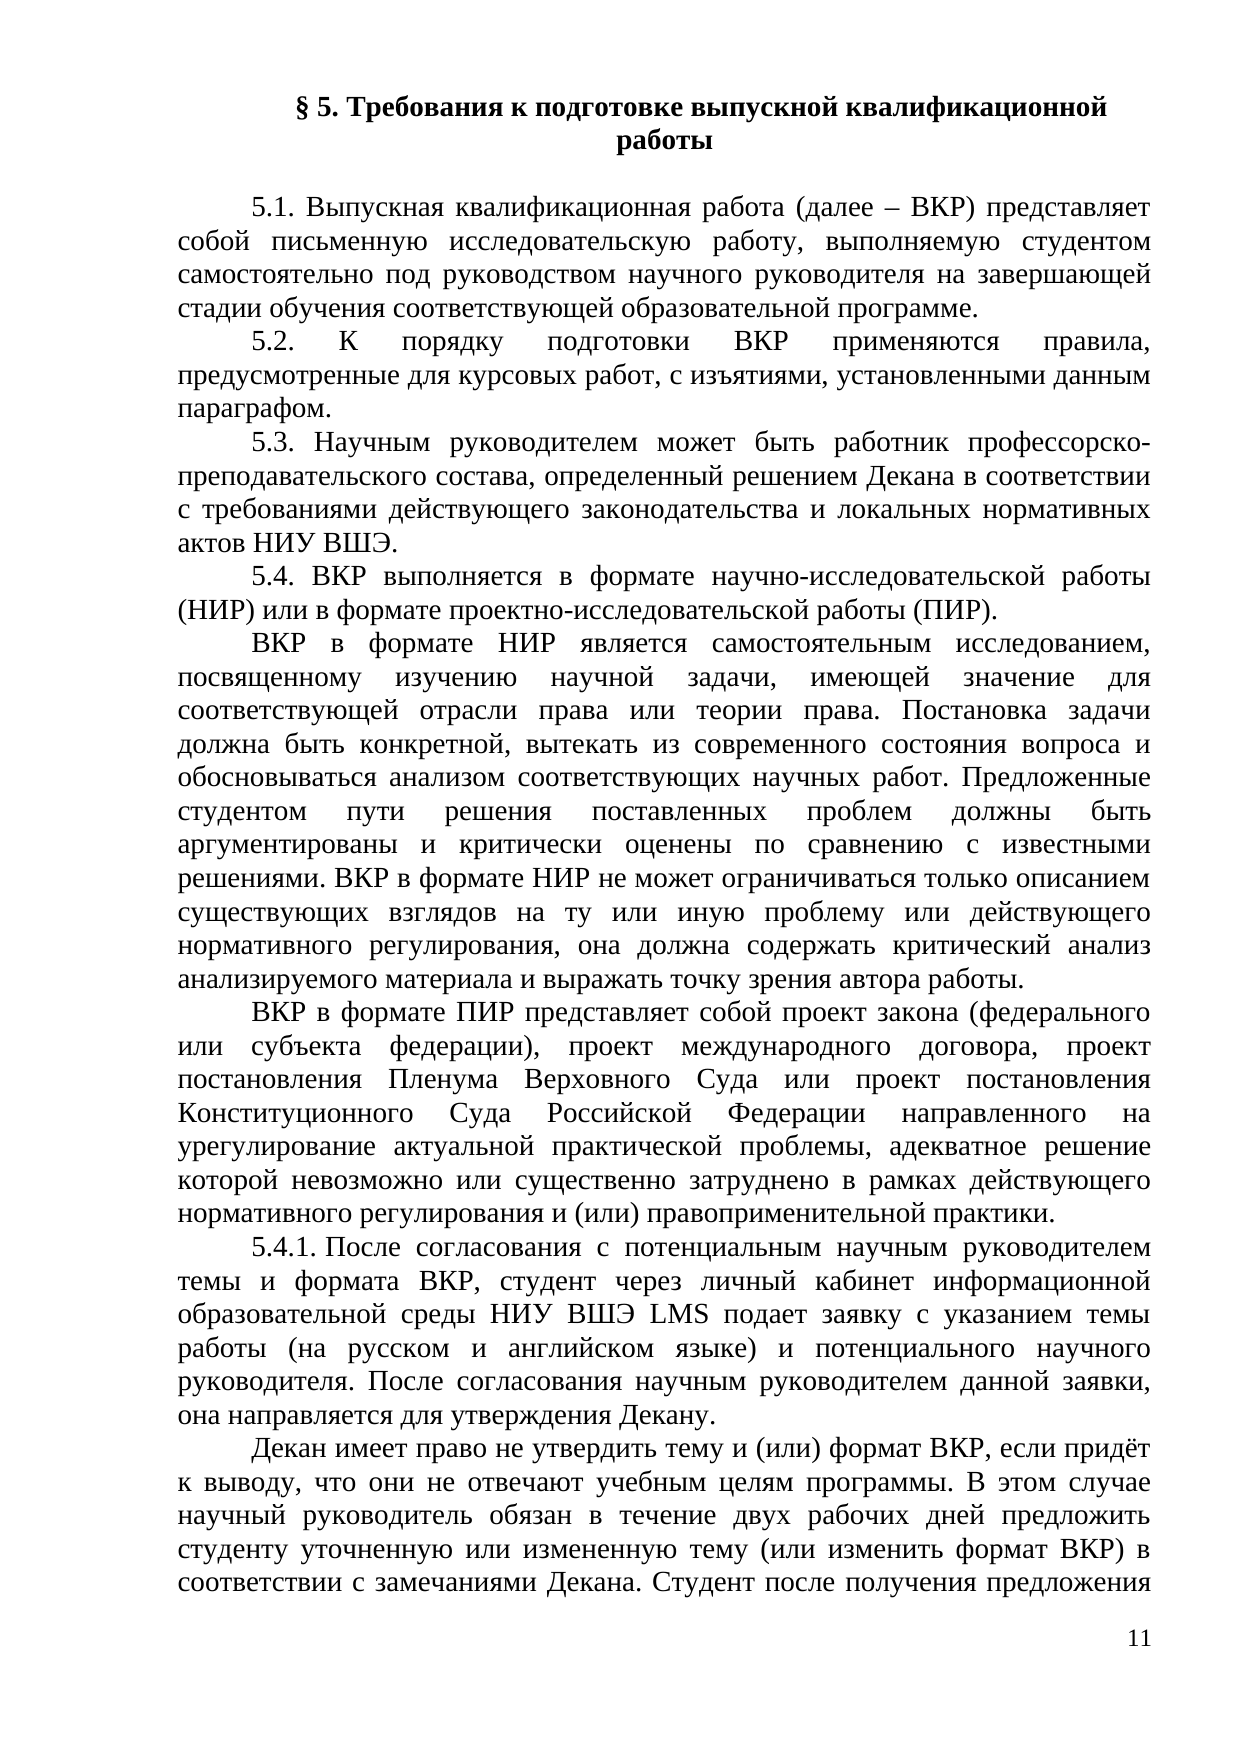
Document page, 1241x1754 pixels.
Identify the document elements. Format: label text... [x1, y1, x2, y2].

text 5.2. К порядку подготовки ВКР применяются правила, предусмотренные для курсовых работ, с изъятиями, установленными данным параграфом. [177, 323, 1152, 424]
text § 5. Требования к подготовке выпускной квалификационной работы [177, 89, 1152, 156]
text ВКР в формате ПИР представляет собой проект закона (федерального или субъекта федерации), проект международного договора, проект постановления Пленума Верховного Суда или проект постановления Конституционного Суда Российской Федерации направленного на урегулирование актуальной практической проблемы, адекватное решение которой невозможно или существенно затруднено в рамках действующего нормативного регулирования и (или) правоприменительной практики. [177, 994, 1152, 1229]
text 5.1. Выпускная квалификационная работа (далее – ВКР) представляет собой письменную исследовательскую работу, выполняемую студентом самостоятельно под руководством научного руководителя на завершающей стадии обучения соответствующей образовательной программе. [177, 189, 1152, 323]
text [177, 1430, 1152, 1598]
text ВКР в формате НИР является самостоятельным исследованием, посвященному изучению научной задачи, имеющей значение для соответствующей отрасли права или теории права. Постановка задачи должна быть конкретной, вытекать из современного состояния вопроса и обосновываться анализом соответствующих научных работ. Предложенные студентом пути решения поставленных проблем должны быть аргументированы и критически оценены по сравнению с известными решениями. ВКР в формате НИР не может ограничиваться только описанием существующих взглядов на ту или иную проблему или действующего нормативного регулирования, она должна содержать критический анализ анализируемого материала и выражать точку зрения автора работы. [177, 625, 1152, 994]
text 5.4. ВКР выполняется в формате научно-исследовательской работы (НИР) или в формате проектно-исследовательской работы (ПИР). [177, 558, 1152, 625]
text 5.3. Научным руководителем может быть работник профессорско-преподавательского состава, определенный решением Декана в соответствии с требованиями действующего законодательства и локальных нормативных актов НИУ ВШЭ. [177, 424, 1152, 558]
text 5.4.1. После согласования с потенциальным научным руководителем темы и формата ВКР, студент через личный кабинет информационной образовательной среды НИУ ВШЭ LMS подает заявку с указанием темы работы (на русском и английском языке) и потенциального научного руководителя. После согласования научным руководителем данной заявки, она направляется для утверждения Декану. [177, 1229, 1152, 1430]
